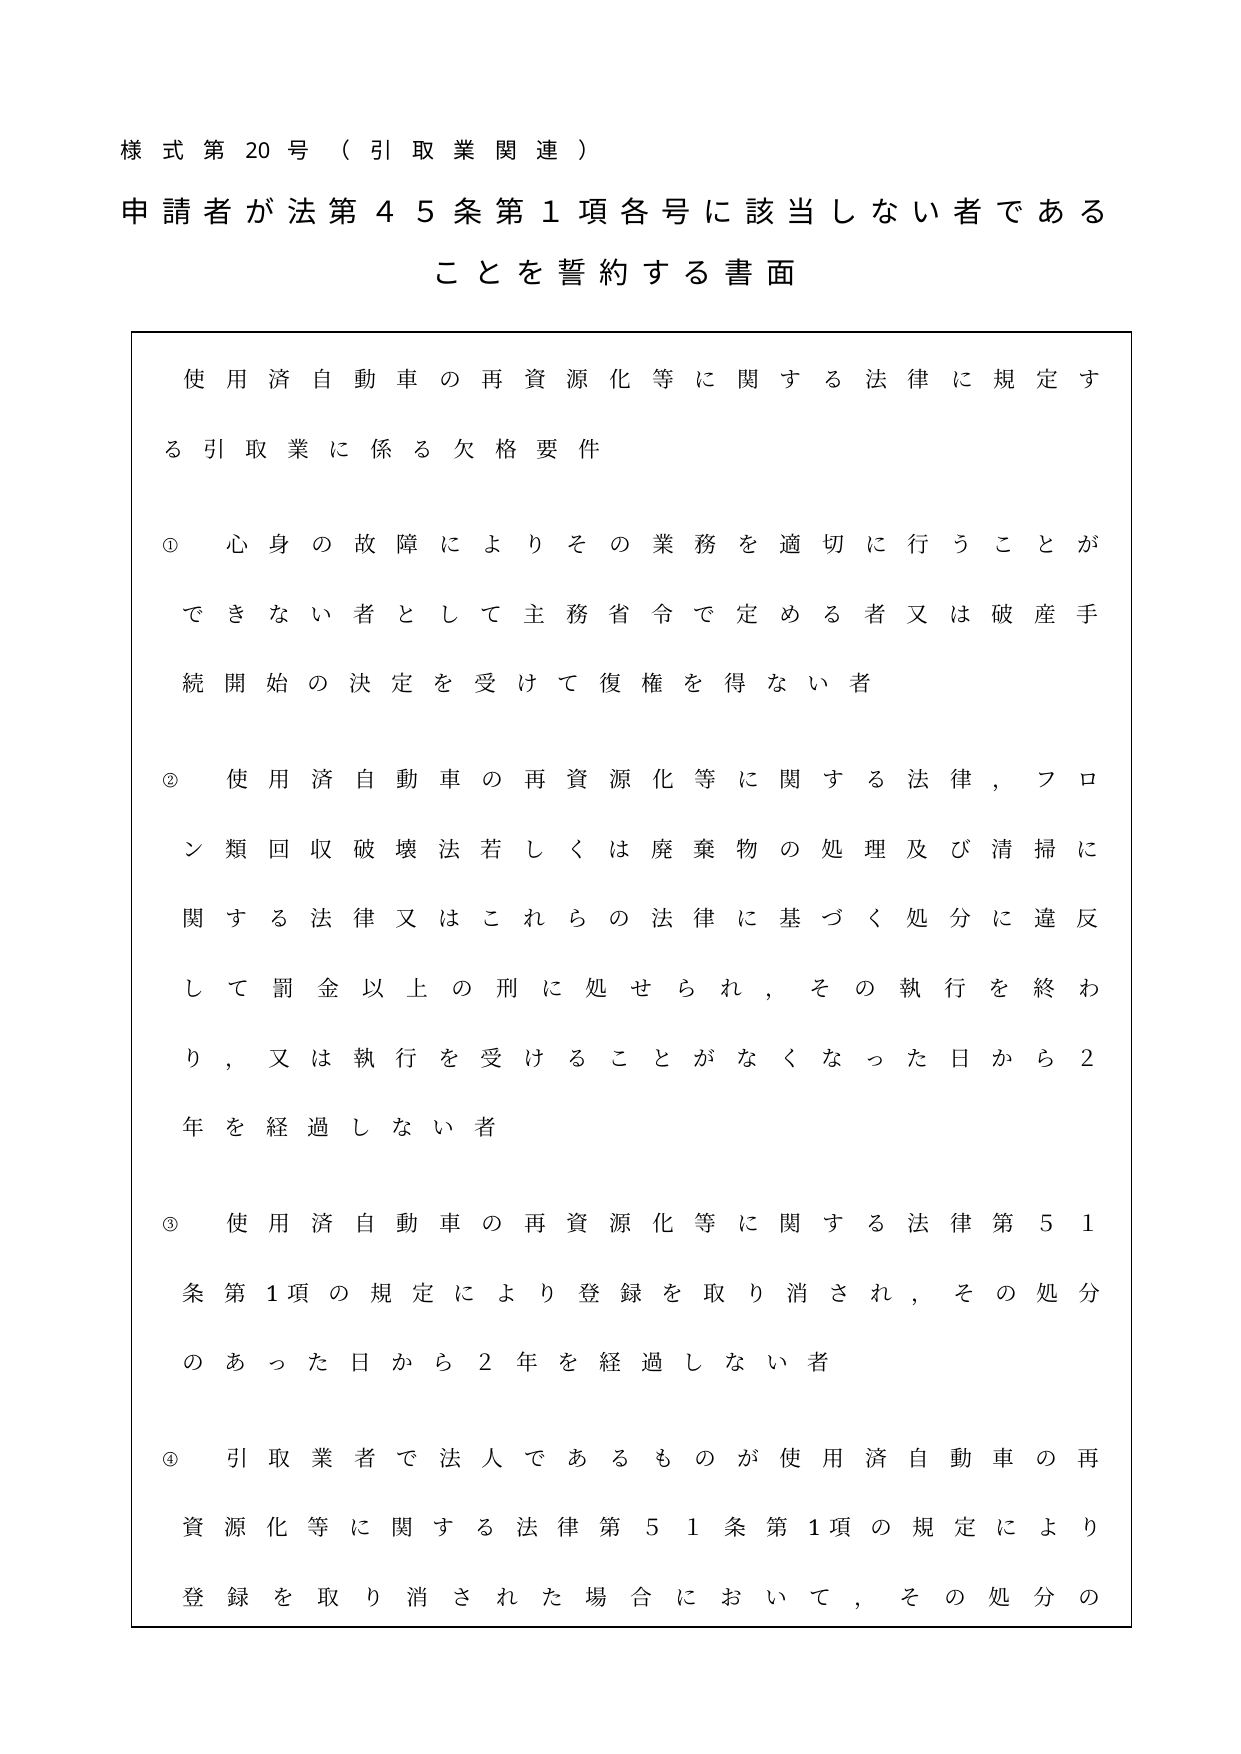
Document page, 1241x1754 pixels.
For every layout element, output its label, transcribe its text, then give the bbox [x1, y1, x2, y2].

text 申請者が法第４５条第１項各号に該当しない者であることを誓約する書面 [120, 180, 1120, 301]
text 様式第20号（引取業関連） [120, 119, 1120, 180]
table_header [132, 333, 1131, 1626]
